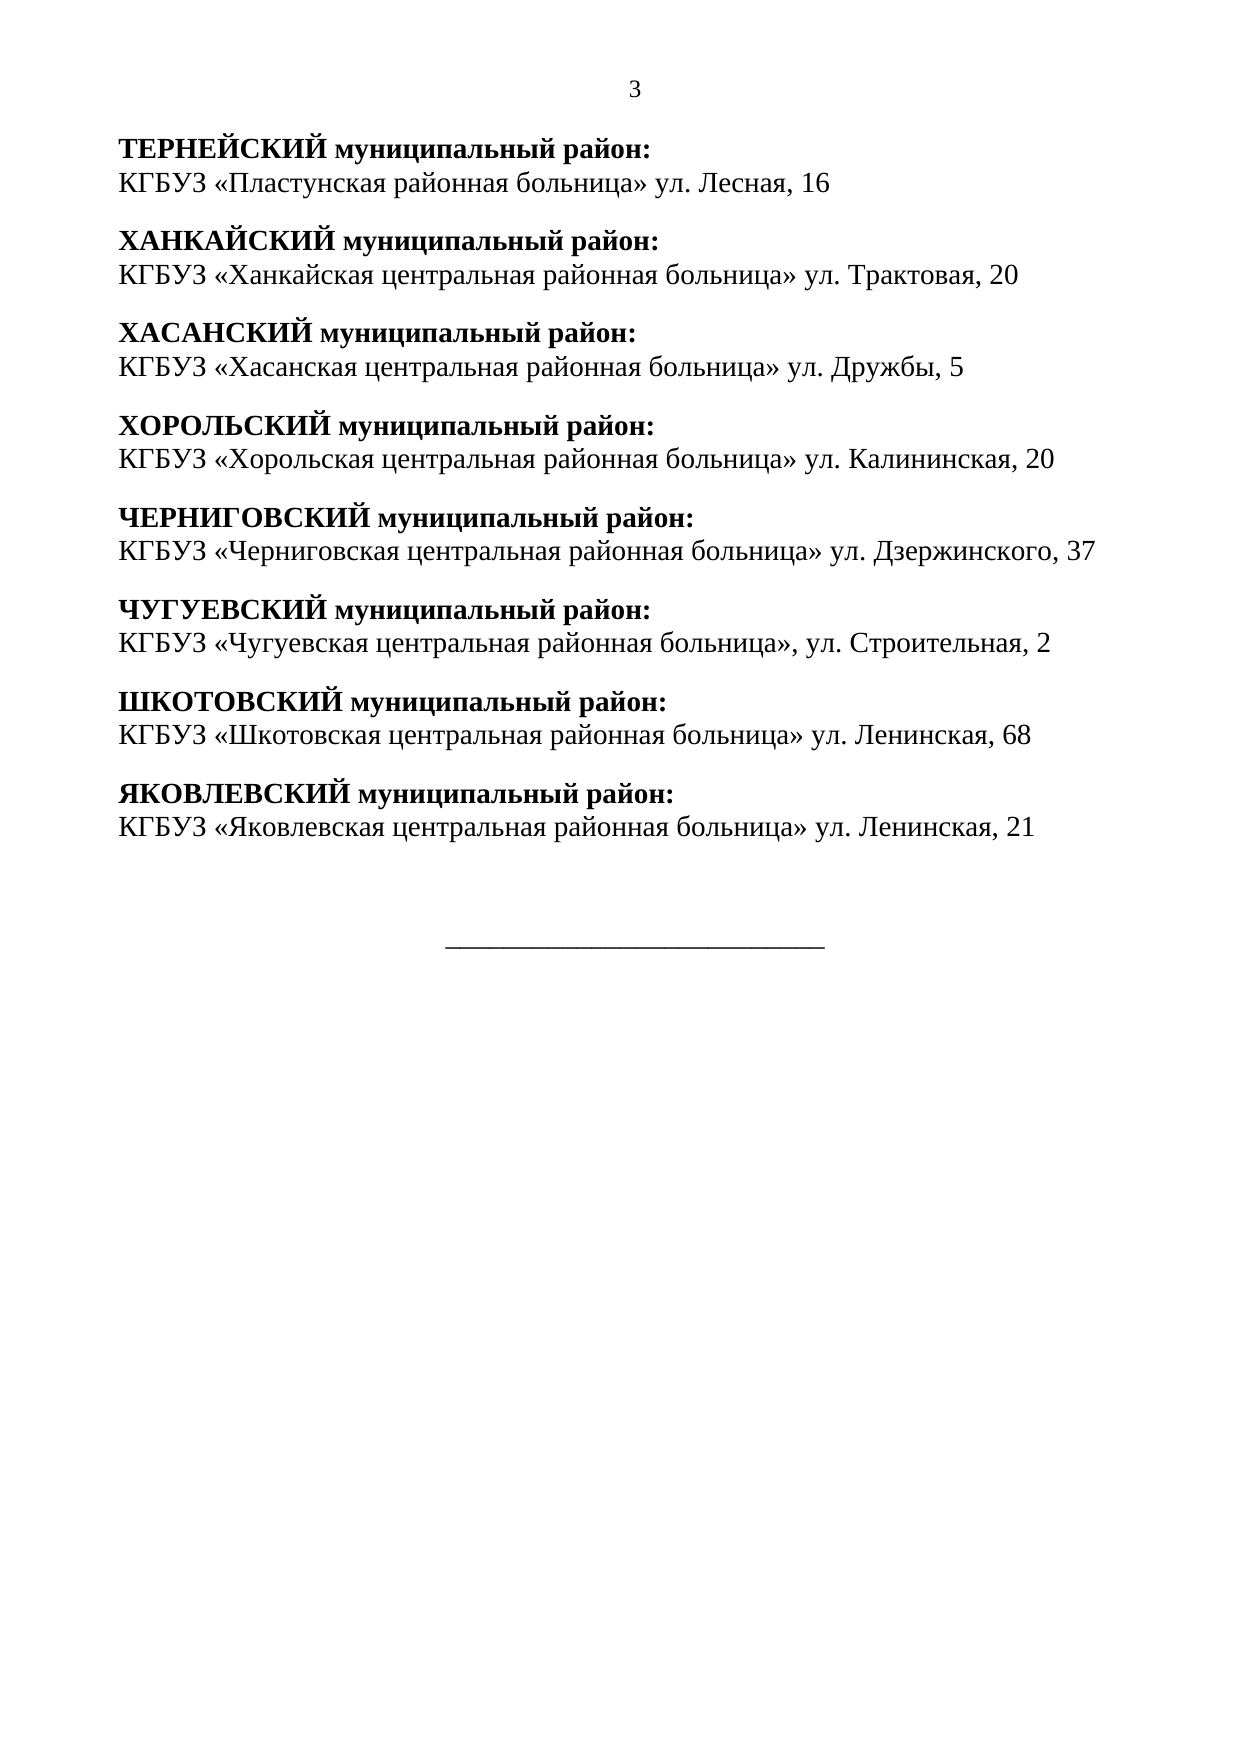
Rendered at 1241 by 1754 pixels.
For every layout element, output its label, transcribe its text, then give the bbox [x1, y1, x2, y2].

text ХОРОЛЬСКИЙ муниципальный район: КГБУЗ «Хорольская центральная районная больница» ул. Калининская, 20 [118, 408, 1152, 475]
text ХАНКАЙСКИЙ муниципальный район: КГБУЗ «Ханкайская центральная районная больница» ул. Трактовая, 20 [118, 223, 1152, 291]
text ТЕРНЕЙСКИЙ муниципальный район: КГБУЗ «Пластунская районная больница» ул. Лесная, 16 [118, 131, 1152, 198]
text ЯКОВЛЕВСКИЙ муниципальный район: КГБУЗ «Яковлевская центральная районная больница» ул. Ленинская, 21 [118, 776, 1152, 843]
text ЧУГУЕВСКИЙ муниципальный район: КГБУЗ «Чугуевская центральная районная больница», ул. Строительная, 2 [118, 592, 1152, 659]
text ХАСАНСКИЙ муниципальный район: КГБУЗ «Хасанская центральная районная больница» ул. Дружбы, 5 [118, 316, 1152, 383]
text __________________________ [118, 918, 1152, 952]
text ЧЕРНИГОВСКИЙ муниципальный район: КГБУЗ «Черниговская центральная районная больница» ул. Дзержинского, 37 [118, 500, 1152, 567]
text ШКОТОВСКИЙ муниципальный район: КГБУЗ «Шкотовская центральная районная больница» ул. Ленинская, 68 [118, 684, 1152, 751]
